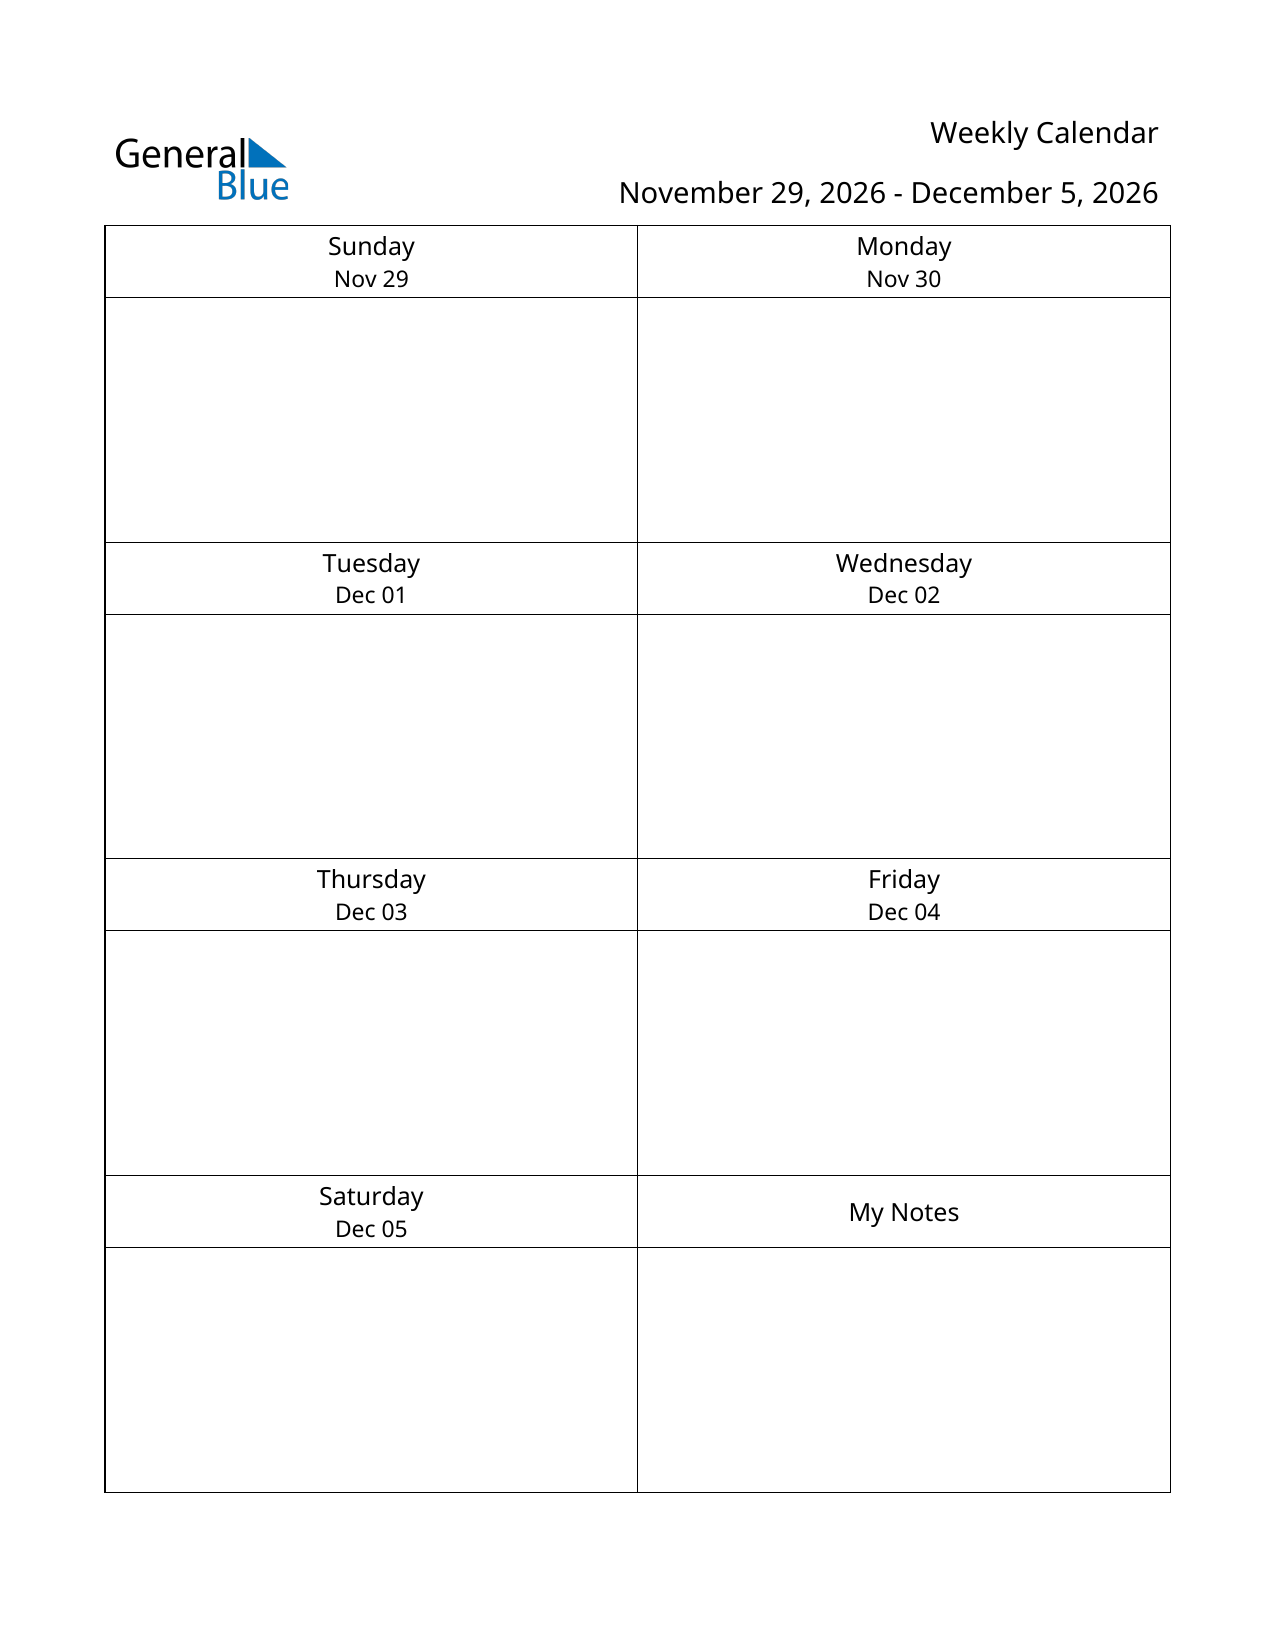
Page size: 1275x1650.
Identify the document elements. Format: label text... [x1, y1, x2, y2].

table_cell [638, 931, 1170, 1175]
table_cell Friday Dec 04 [638, 859, 1170, 930]
picture [116, 138, 289, 200]
table_cell Wednesday Dec 02 [638, 543, 1170, 613]
table_cell [106, 1248, 637, 1492]
table_cell Monday Nov 30 [638, 226, 1170, 297]
table_cell My Notes [638, 1176, 1170, 1247]
table_cell Tuesday Dec 01 [106, 543, 637, 613]
table_header [105, 113, 302, 225]
table_cell Saturday Dec 05 [106, 1176, 637, 1247]
table_cell [638, 298, 1170, 542]
table_cell [106, 615, 637, 858]
table_cell [106, 298, 637, 542]
table_cell Sunday Nov 29 [106, 226, 637, 297]
table_cell [106, 931, 637, 1175]
table_header Weekly Calendar November 29, 2026 - December 5, 2026 [302, 113, 1170, 225]
table_cell [638, 615, 1170, 858]
table_cell Thursday Dec 03 [106, 859, 637, 930]
table_cell [638, 1248, 1170, 1492]
